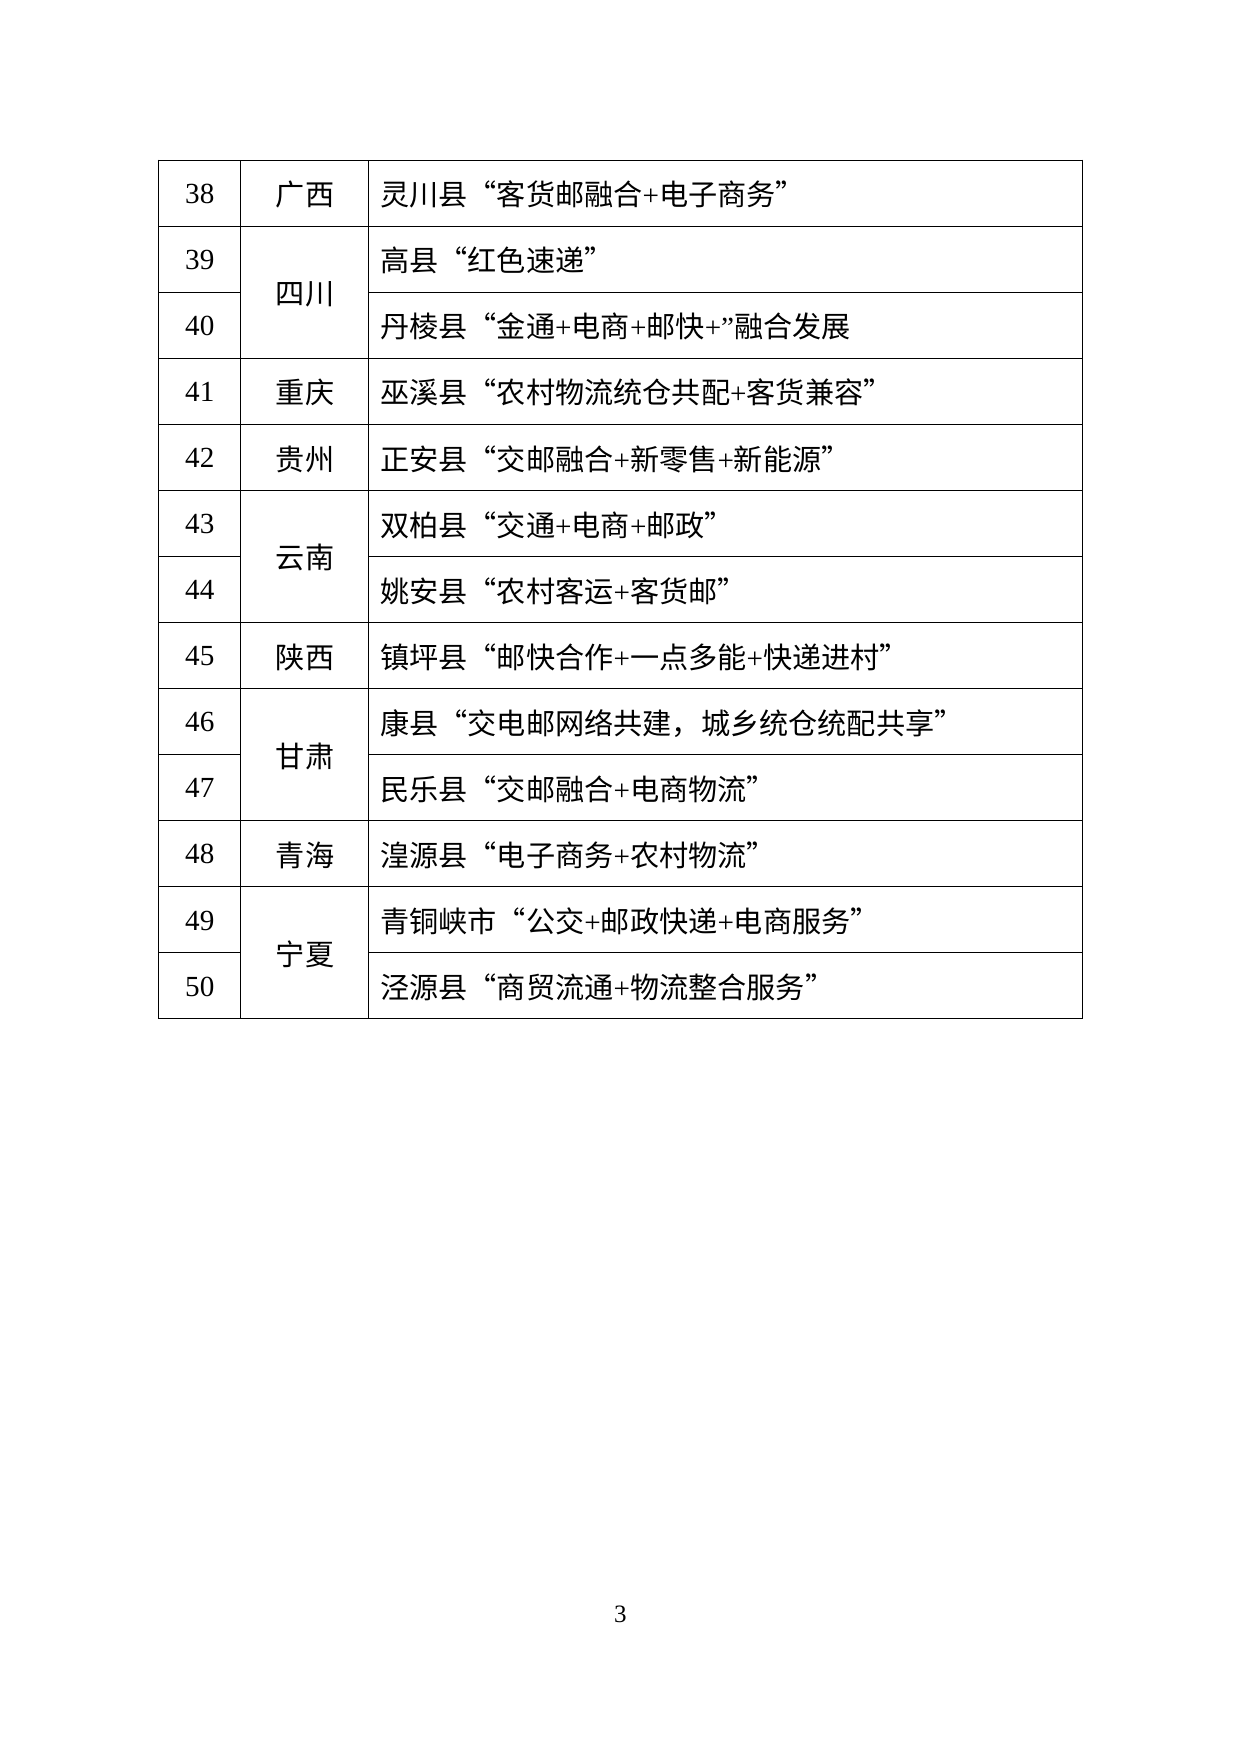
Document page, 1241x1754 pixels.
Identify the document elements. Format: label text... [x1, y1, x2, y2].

table_cell 青铜峡市“公交+邮政快递+电商服务” [369, 887, 1082, 952]
table_cell 姚安县“农村客运+客货邮” [369, 557, 1082, 622]
table_cell 45 [159, 623, 240, 688]
table_cell 50 [159, 953, 240, 1018]
table_cell 正安县“交邮融合+新零售+新能源” [369, 425, 1082, 490]
table_cell 双柏县“交通+电商+邮政” [369, 491, 1082, 556]
table_cell 贵州 [241, 425, 368, 490]
table_cell 四川 [241, 227, 368, 358]
table_cell 47 [159, 755, 240, 820]
table_cell 丹棱县“金通+电商+邮快+”融合发展 [369, 293, 1082, 358]
table_cell 39 [159, 227, 240, 292]
table_cell 38 [159, 161, 240, 226]
table_cell 灵川县“客货邮融合+电子商务” [369, 161, 1082, 226]
table_cell 重庆 [241, 359, 368, 424]
table_cell 44 [159, 557, 240, 622]
table_cell 陕西 [241, 623, 368, 688]
table_cell 46 [159, 689, 240, 754]
table_cell 镇坪县“邮快合作+一点多能+快递进村” [369, 623, 1082, 688]
table_cell 48 [159, 821, 240, 886]
table_cell 青海 [241, 821, 368, 886]
table_cell 泾源县“商贸流通+物流整合服务” [369, 953, 1082, 1018]
table_cell 40 [159, 293, 240, 358]
table_cell 42 [159, 425, 240, 490]
table_cell 49 [159, 887, 240, 952]
table_cell 甘肃 [241, 689, 368, 820]
table_cell 民乐县“交邮融合+电商物流” [369, 755, 1082, 820]
table_cell 宁夏 [241, 887, 368, 1018]
table_cell 康县“交电邮网络共建，城乡统仓统配共享” [369, 689, 1082, 754]
table_cell 湟源县“电子商务+农村物流” [369, 821, 1082, 886]
table_cell 云南 [241, 491, 368, 622]
table_cell 41 [159, 359, 240, 424]
table_cell 高县“红色速递” [369, 227, 1082, 292]
table_cell 43 [159, 491, 240, 556]
table_cell 广西 [241, 161, 368, 226]
table_cell 巫溪县“农村物流统仓共配+客货兼容” [369, 359, 1082, 424]
